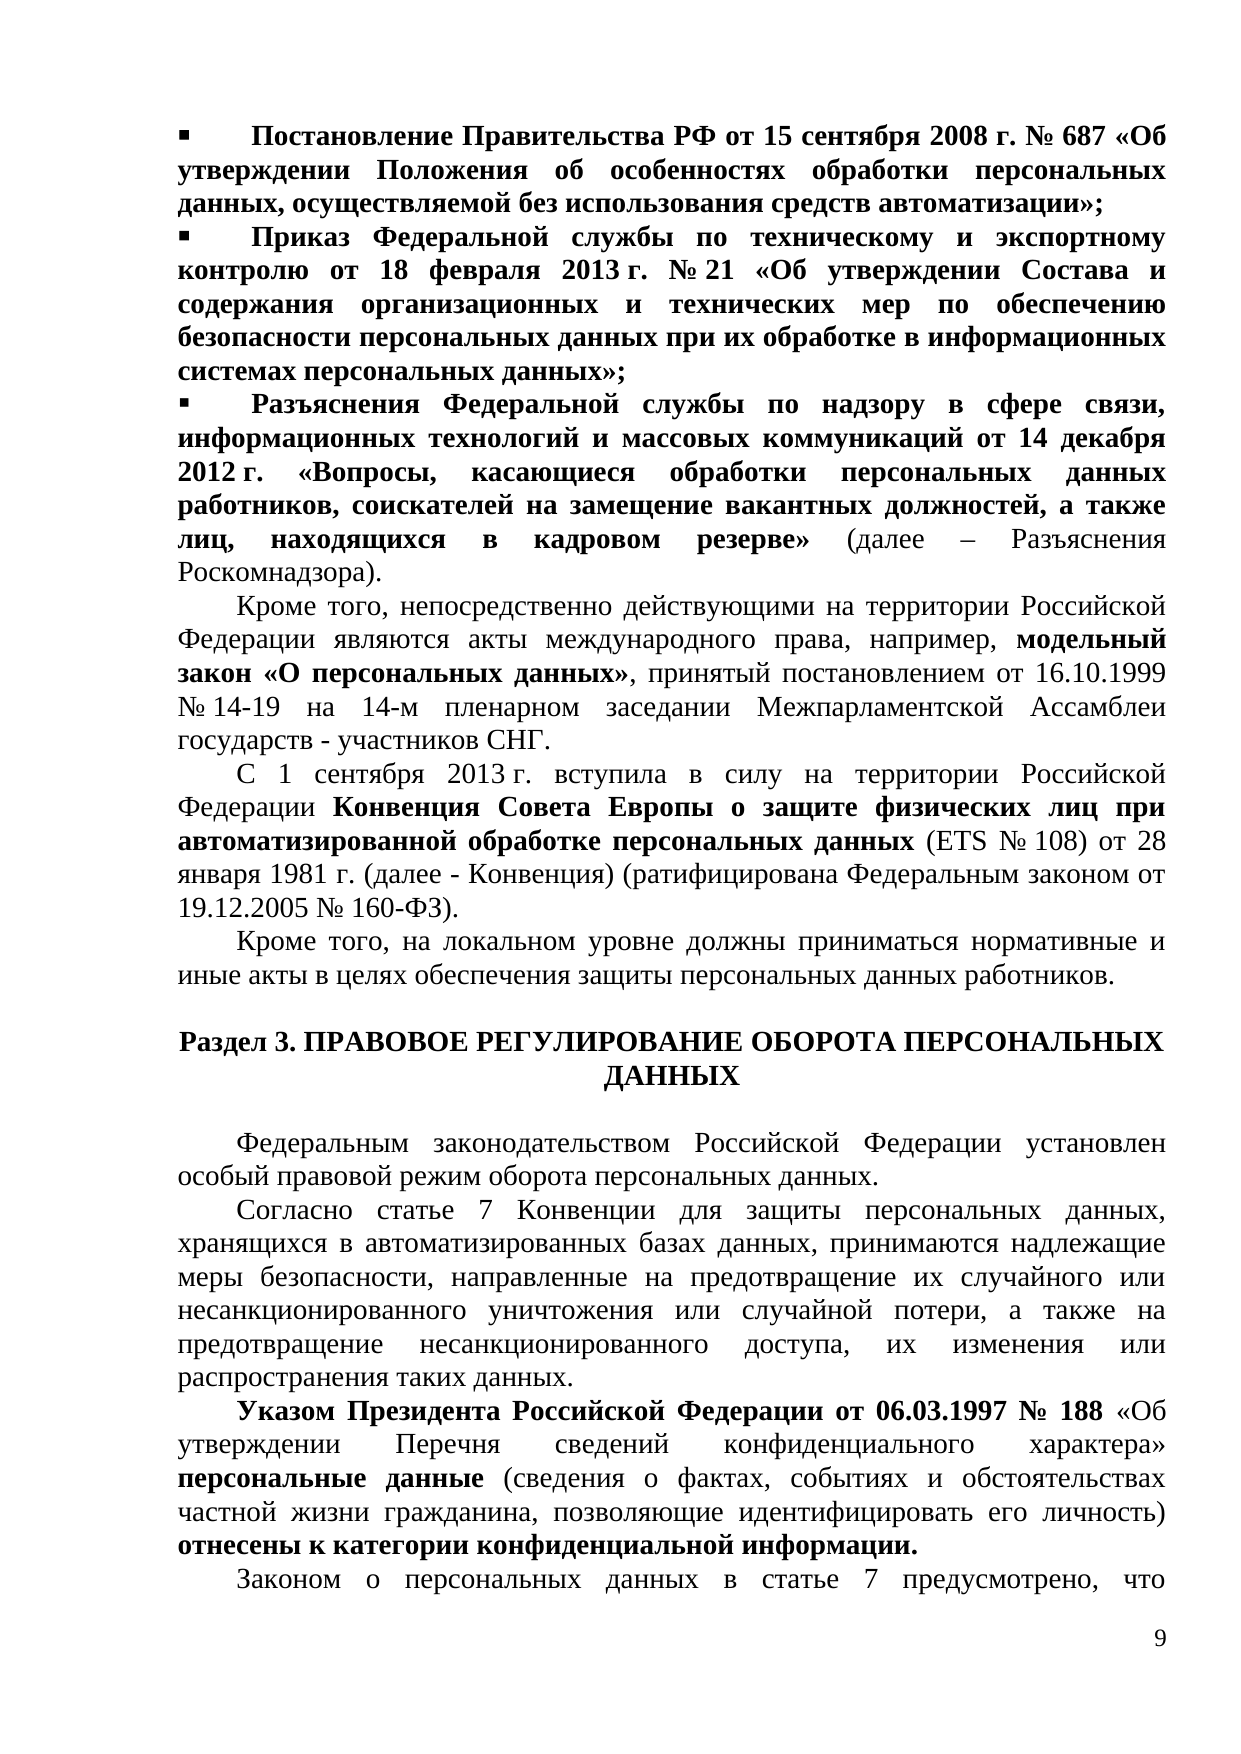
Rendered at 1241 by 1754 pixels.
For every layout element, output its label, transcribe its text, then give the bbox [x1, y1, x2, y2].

text Кроме того, непосредственно действующими на территории Российской Федерации являются акты международного права, например, модельный закон «О персональных данных», принятый постановлением от 16.10.1999 № 14-19 на 14-м пленарном заседании Межпарламентской Ассамблеи государств - участников СНГ. [177, 588, 1167, 756]
text Федеральным законодательством Российской Федерации установлен особый правовой режим оборота персональных данных. [177, 1125, 1167, 1192]
list Приказ Федеральной службы по техническому и экспортному контролю от 18 февраля 2013 г. № 21 «Об утверждении Состава и содержания организационных и технических мер по обеспечению безопасности персональных данных при их обработке в информационных системах персональных данных»; [177, 219, 1167, 387]
text Согласно статье 7 Конвенции для защиты персональных данных, хранящихся в автоматизированных базах данных, принимаются надлежащие меры безопасности, направленные на предотвращение их случайного или несанкционированного уничтожения или случайной потери, а также на предотвращение несанкционированного доступа, их изменения или распространения таких данных. [177, 1192, 1167, 1393]
text Указом Президента Российской Федерации от 06.03.1997 № 188 «Об утверждении Перечня сведений конфиденциального характера» персональные данные (сведения о фактах, событиях и обстоятельствах частной жизни гражданина, позволяющие идентифицировать его личность) отнесены к категории конфиденциальной информации. [177, 1393, 1167, 1561]
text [177, 1561, 1167, 1594]
text С 1 сентября 2013 г. вступила в силу на территории Российской Федерации Конвенция Совета Европы о защите физических лиц при автоматизированной обработке персональных данных (ETS № 108) от 28 января 1981 г. (далее - Конвенция) (ратифицирована Федеральным законом от 19.12.2005 № 160-ФЗ). [177, 756, 1167, 923]
list Постановление Правительства РФ от 15 сентября 2008 г. № 687 «Об утверждении Положения об особенностях обработки персональных данных, осуществляемой без использования средств автоматизации»; [177, 118, 1167, 219]
text Кроме того, на локальном уровне должны приниматься нормативные и иные акты в целях обеспечения защиты персональных данных работников. [177, 923, 1167, 991]
list Разъяснения Федеральной службы по надзору в сфере связи, информационных технологий и массовых коммуникаций от 14 декабря 2012 г. «Вопросы, касающиеся обработки персональных данных работников, соискателей на замещение вакантных должностей, а также лиц, находящихся в кадровом резерве» (далее – Разъяснения Роскомнадзора). [177, 387, 1167, 588]
text Раздел 3. ПРАВОВОЕ РЕГУЛИРОВАНИЕ ОБОРОТА ПЕРСОНАЛЬНЫХ ДАННЫХ [177, 1024, 1167, 1091]
